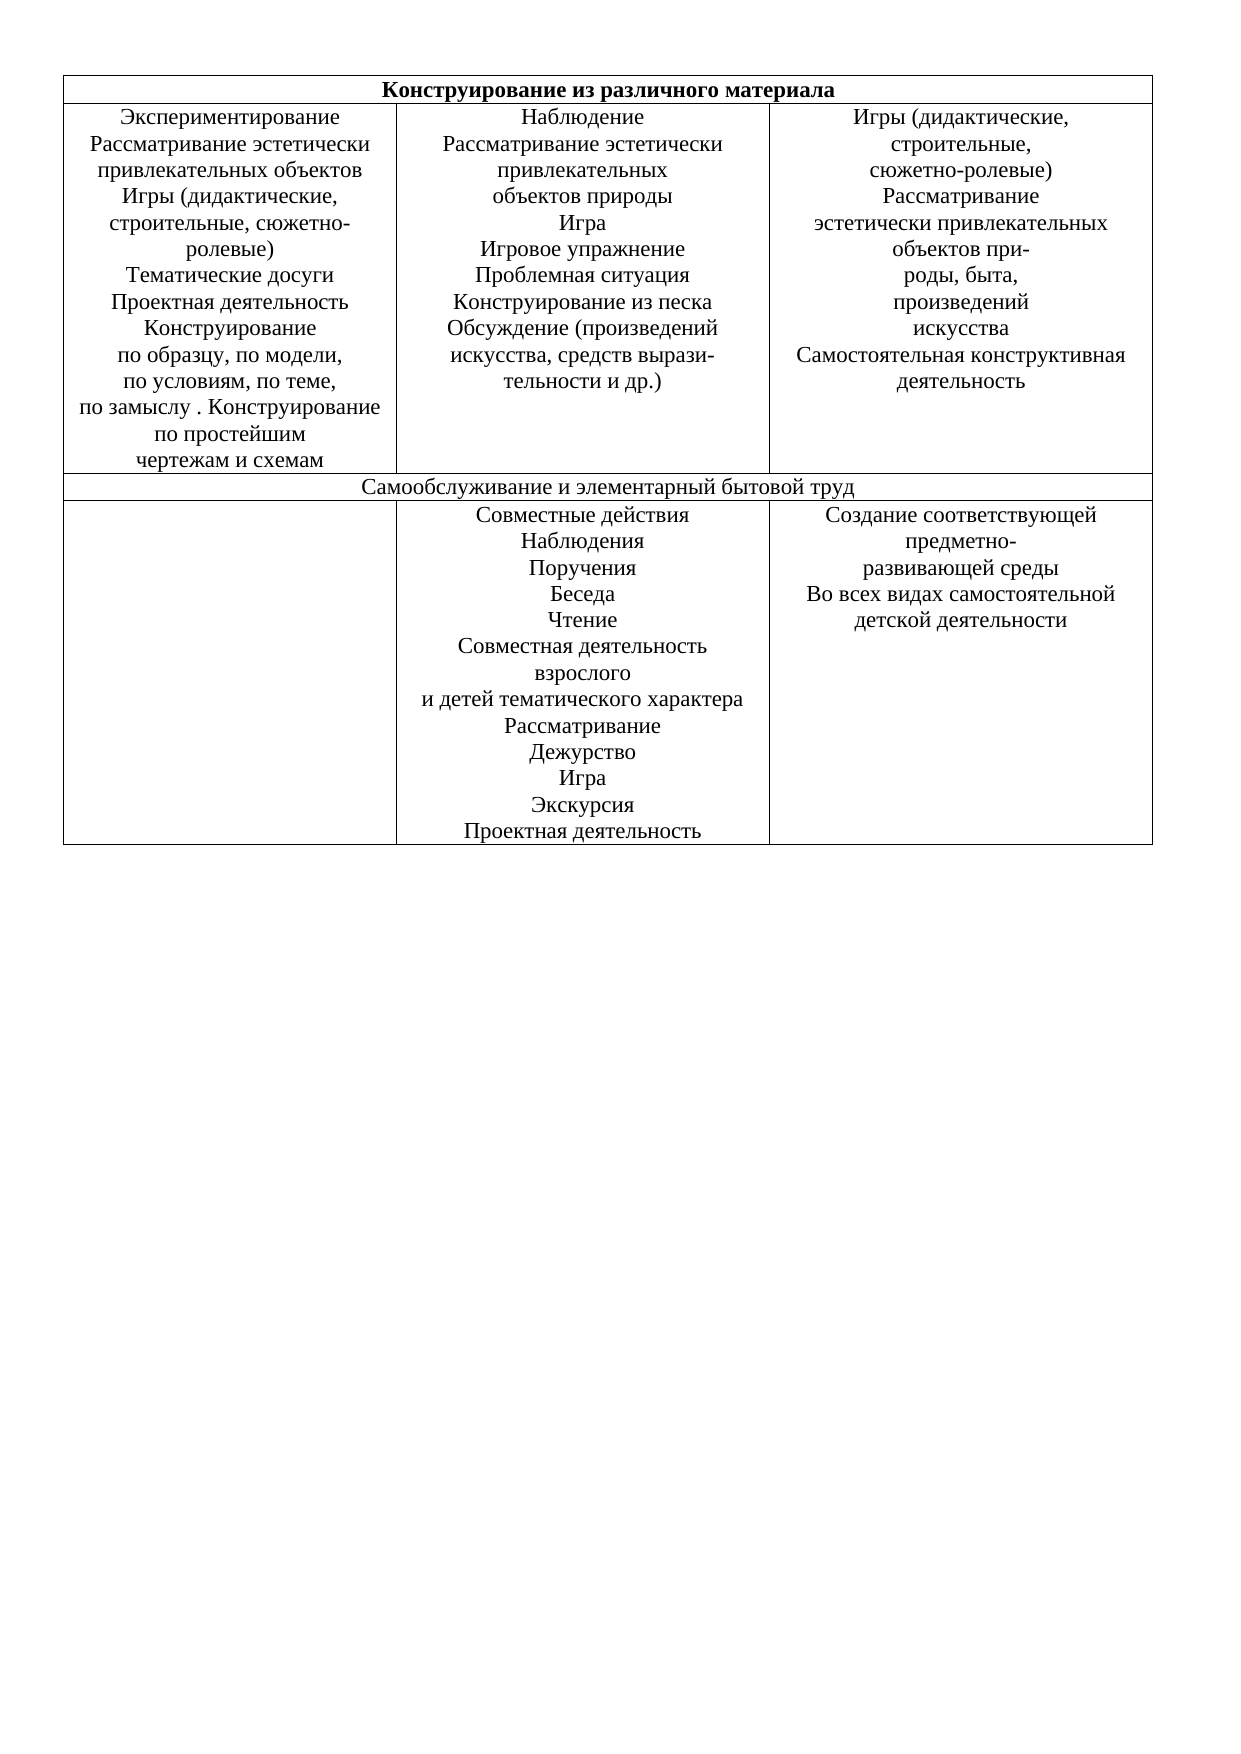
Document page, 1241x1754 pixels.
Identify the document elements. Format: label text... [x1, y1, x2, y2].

table_cell [64, 501, 396, 843]
table_cell Создание соответствующей предметно- развивающей среды Во всех видах самостоятельной детской деятельности [770, 501, 1152, 843]
table_cell Самообслуживание и элементарный бытовой труд [64, 474, 1152, 500]
table_cell Совместные действия Наблюдения Поручения Беседа Чтение Совместная деятельность взрослого и детей тематического характера Рассматривание Дежурство Игра Экскурсия Проектная деятельность [397, 501, 769, 843]
table_cell Игры (дидактические, строительные, сюжетно-ролевые) Рассматривание эстетически привлекательных объектов при- роды, быта, произведений искусства Самостоятельная конструктивная деятельность [770, 104, 1152, 472]
table_cell Экспериментирование Рассматривание эстетически привлекательных объектов Игры (дидактические, строительные, сюжетно- ролевые) Тематические досуги Проектная деятельность Конструирование по образцу, по модели, по условиям, по теме, по замыслу . Конструирование по простейшим чертежам и схемам [64, 104, 396, 472]
table_cell Наблюдение Рассматривание эстетически привлекательных объектов природы Игра Игровое упражнение Проблемная ситуация Конструирование из песка Обсуждение (произведений искусства, средств вырази- тельности и др.) [397, 104, 769, 472]
table_cell Конструирование из различного материала [64, 76, 1152, 102]
